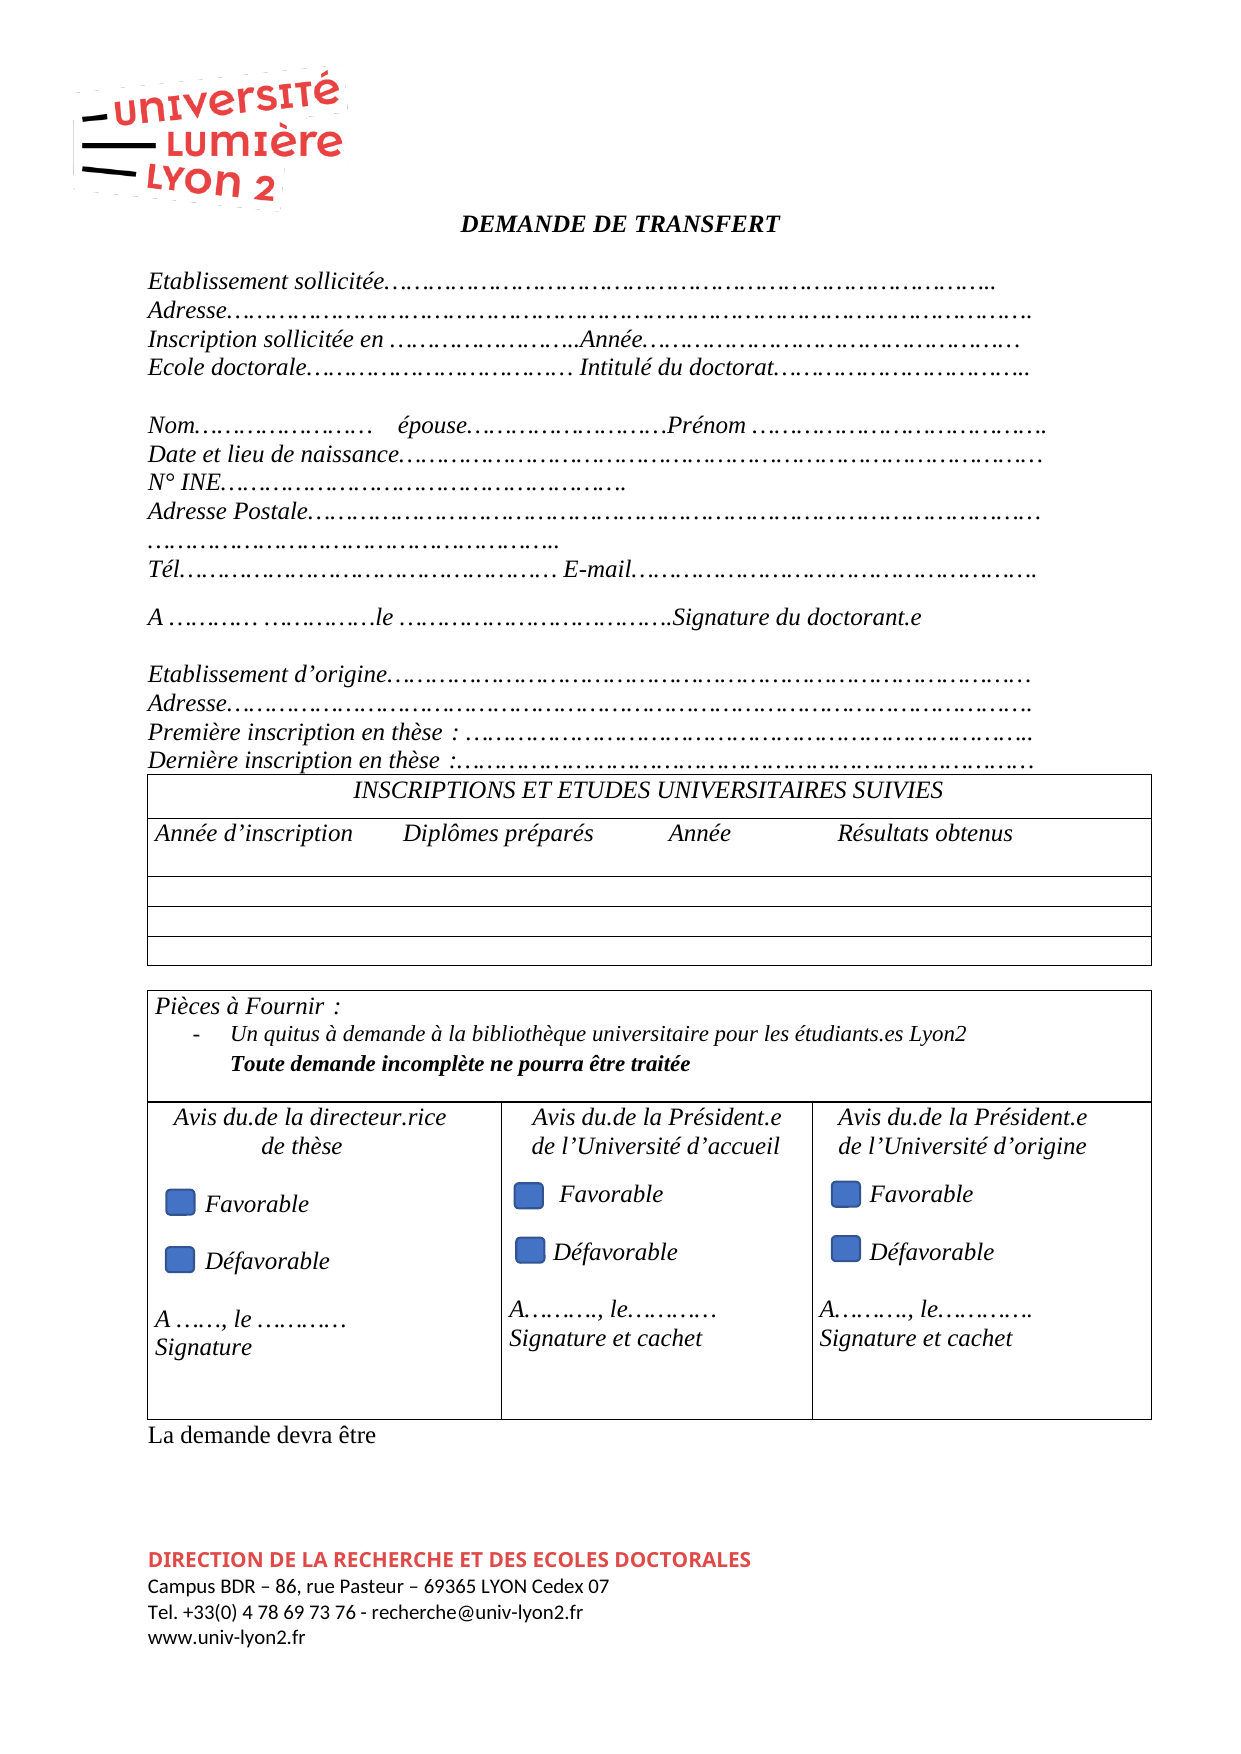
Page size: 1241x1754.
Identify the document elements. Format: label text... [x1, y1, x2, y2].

table_cell [148, 937, 1151, 965]
text Première inscription en thèse : ………………………………………………………………….. [148, 717, 1093, 745]
text A ………… ……………le ……………………………….Signature du doctorant.e [148, 602, 1093, 630]
text ……………………………………………….. [148, 525, 1093, 554]
text Etablissement sollicitée……………………………………………………………………….. [148, 266, 1093, 295]
text DEMANDE DE TRANSFERT [148, 209, 1093, 237]
text Dernière inscription en thèse :…………………………………………………………………… [148, 745, 1093, 774]
text Nom…………………… épouse………………………Prénom …………………………………. [148, 410, 1093, 439]
table_header Pièces à Fournir : Un quitus à demande à la bibliothèque universitaire pour les étudiants.es Lyon2 Toute demande incomplète ne pourra être traitée [148, 991, 1151, 1101]
text Ecole doctorale……………………………… Intitulé du doctorat…………………………….. [148, 352, 1093, 381]
table_cell [148, 907, 1151, 936]
text Adresse Postale……………………………………………………………………………………… [148, 496, 1093, 525]
table_cell [148, 877, 1151, 906]
text Etablissement d’origine…………………………………………………………………………… [148, 659, 1093, 688]
text La demande devra être [148, 1420, 1093, 1448]
text Adresse………………………………………………………………………………………………. [148, 295, 1093, 324]
table_cell Avis du.de la Président.e de l’Université d’origine Favorable Défavorable A………., le…………. Signature et cachet [813, 1103, 1151, 1419]
text N° INE………………………………………………. [148, 467, 1093, 496]
text Date et lieu de naissance…………………………………………………………………………… [148, 439, 1093, 467]
picture [45, 38, 384, 229]
text Adresse………………………………………………………………………………………………. [148, 688, 1093, 717]
table_cell Avis du.de la Président.e de l’Université d’accueil Favorable Défavorable A………., le………… Signature et cachet [502, 1103, 812, 1419]
text Tél…………………………………………… E-mail………………………………………………. [148, 554, 1093, 582]
table_header INSCRIPTIONS ET ETUDES UNIVERSITAIRES SUIVIES [148, 775, 1151, 817]
table_cell Avis du.de la directeur.rice de thèse Favorable Défavorable A ……, le ………… Signature [148, 1103, 501, 1419]
text Inscription sollicitée en ……………………..Année…………………………………………… [148, 324, 1093, 352]
table_cell Année d’inscription Diplômes préparés Année Résultats obtenus [148, 819, 1151, 876]
